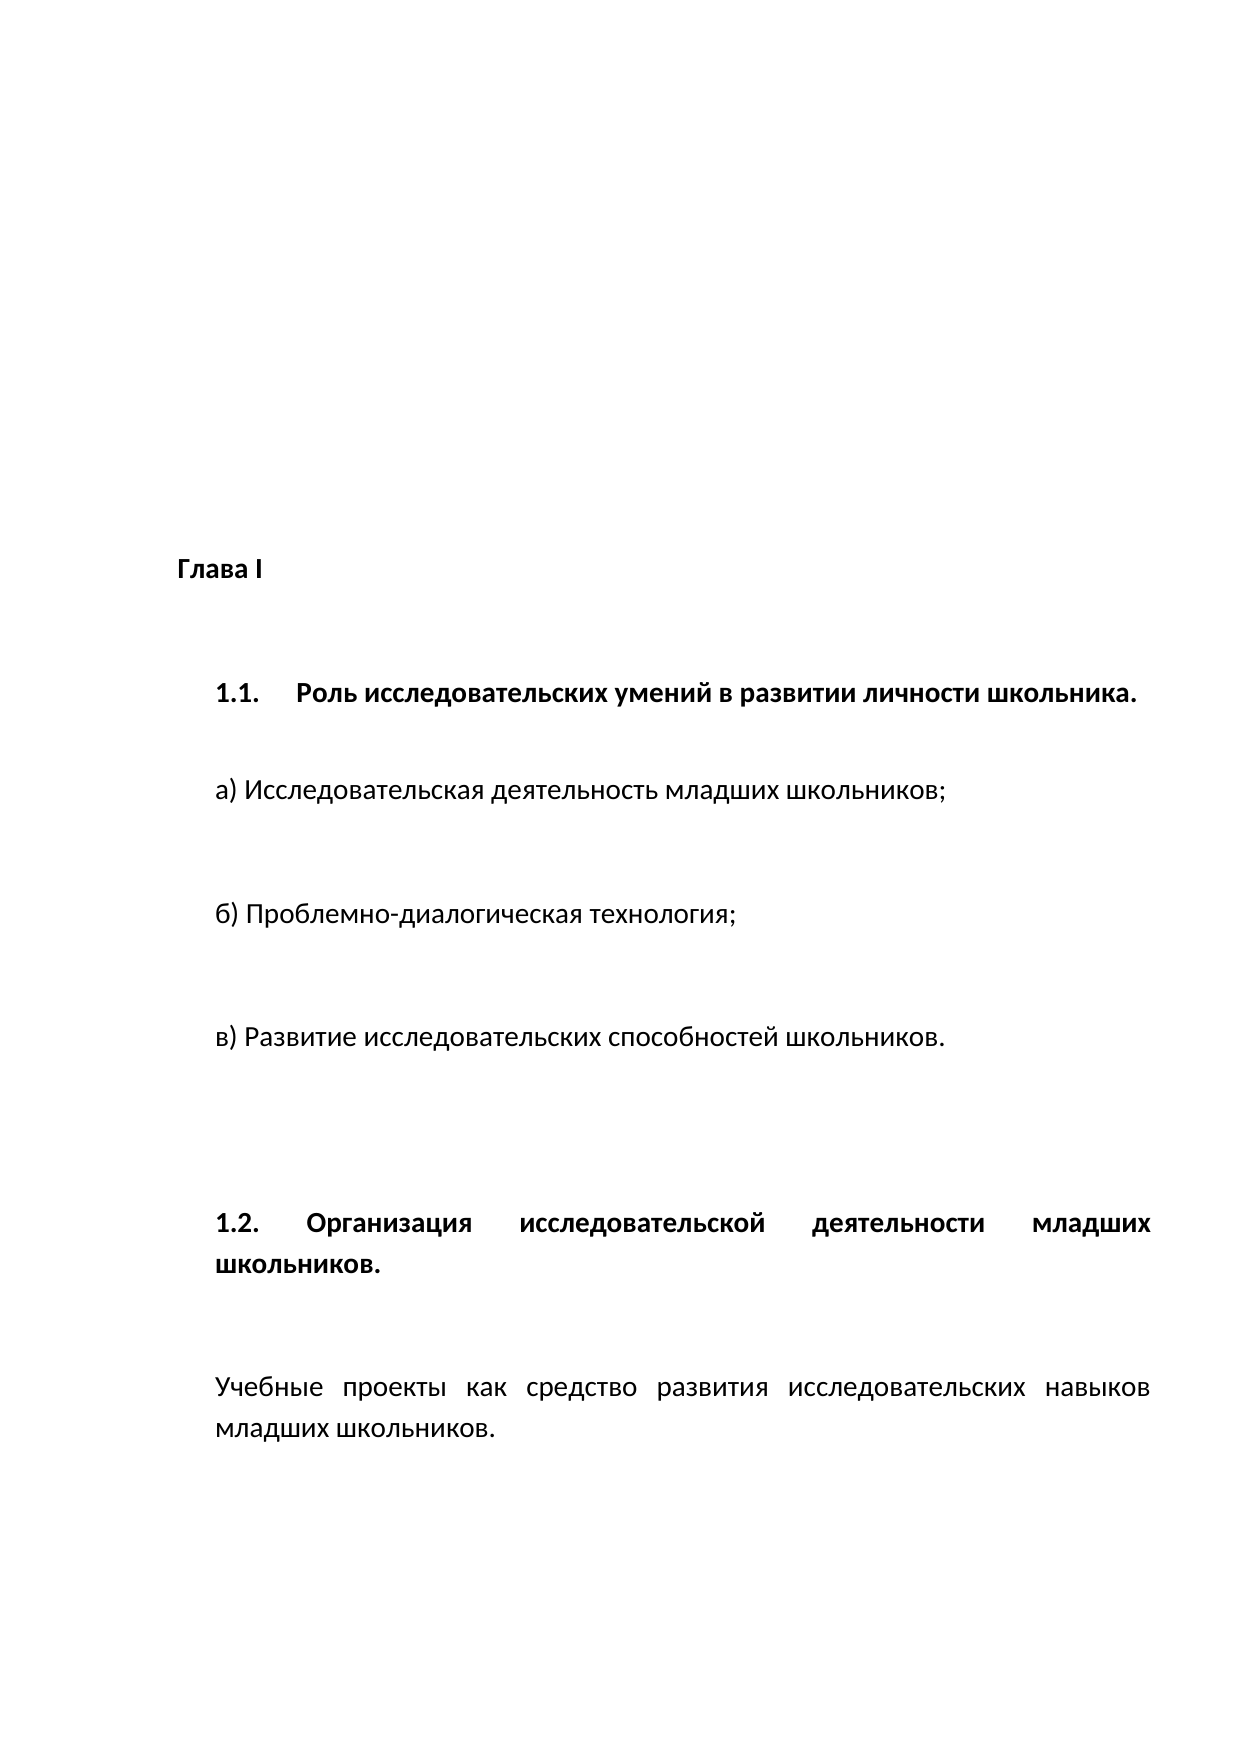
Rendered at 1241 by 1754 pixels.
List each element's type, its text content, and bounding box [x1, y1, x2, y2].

text а) Исследовательская деятельность младших школьников; [215, 771, 1152, 807]
list Роль исследовательских умений в развитии личности школьника. [215, 674, 1152, 710]
text в) Развитие исследовательских способностей школьников. [215, 1018, 1152, 1054]
text Учебные проекты как средство развития исследовательских навыков младших школьников. [215, 1368, 1152, 1445]
text б) Проблемно-диалогическая технология; [215, 895, 1152, 931]
text 1.2. Организация исследовательской деятельности младших школьников. [215, 1204, 1152, 1280]
text Глава I [177, 551, 1152, 586]
